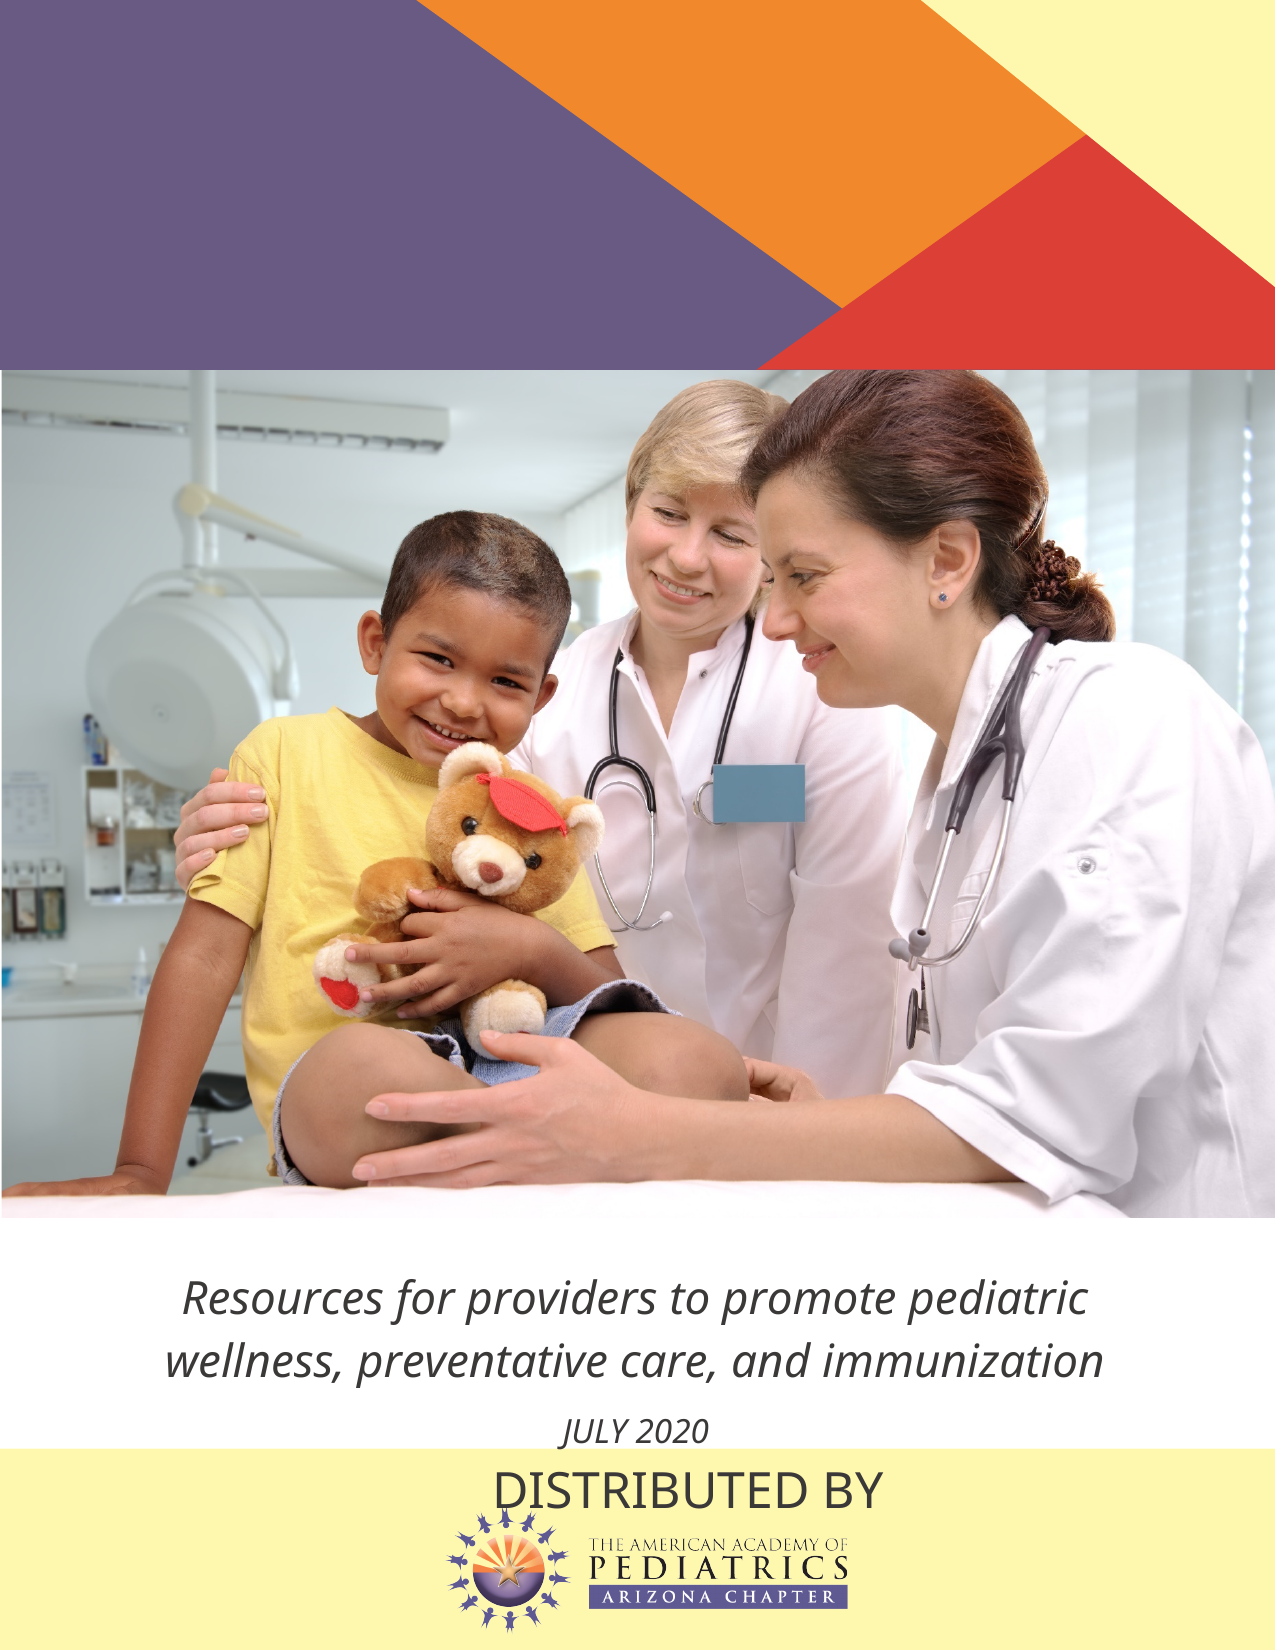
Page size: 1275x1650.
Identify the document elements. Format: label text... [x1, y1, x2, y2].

text JULY 2020 [112, 1408, 1162, 1453]
picture [1, 370, 1275, 1218]
text Resources for providers to promote pediatric wellness, preventative care, and immunization [112, 1266, 1162, 1391]
picture [428, 1504, 848, 1639]
